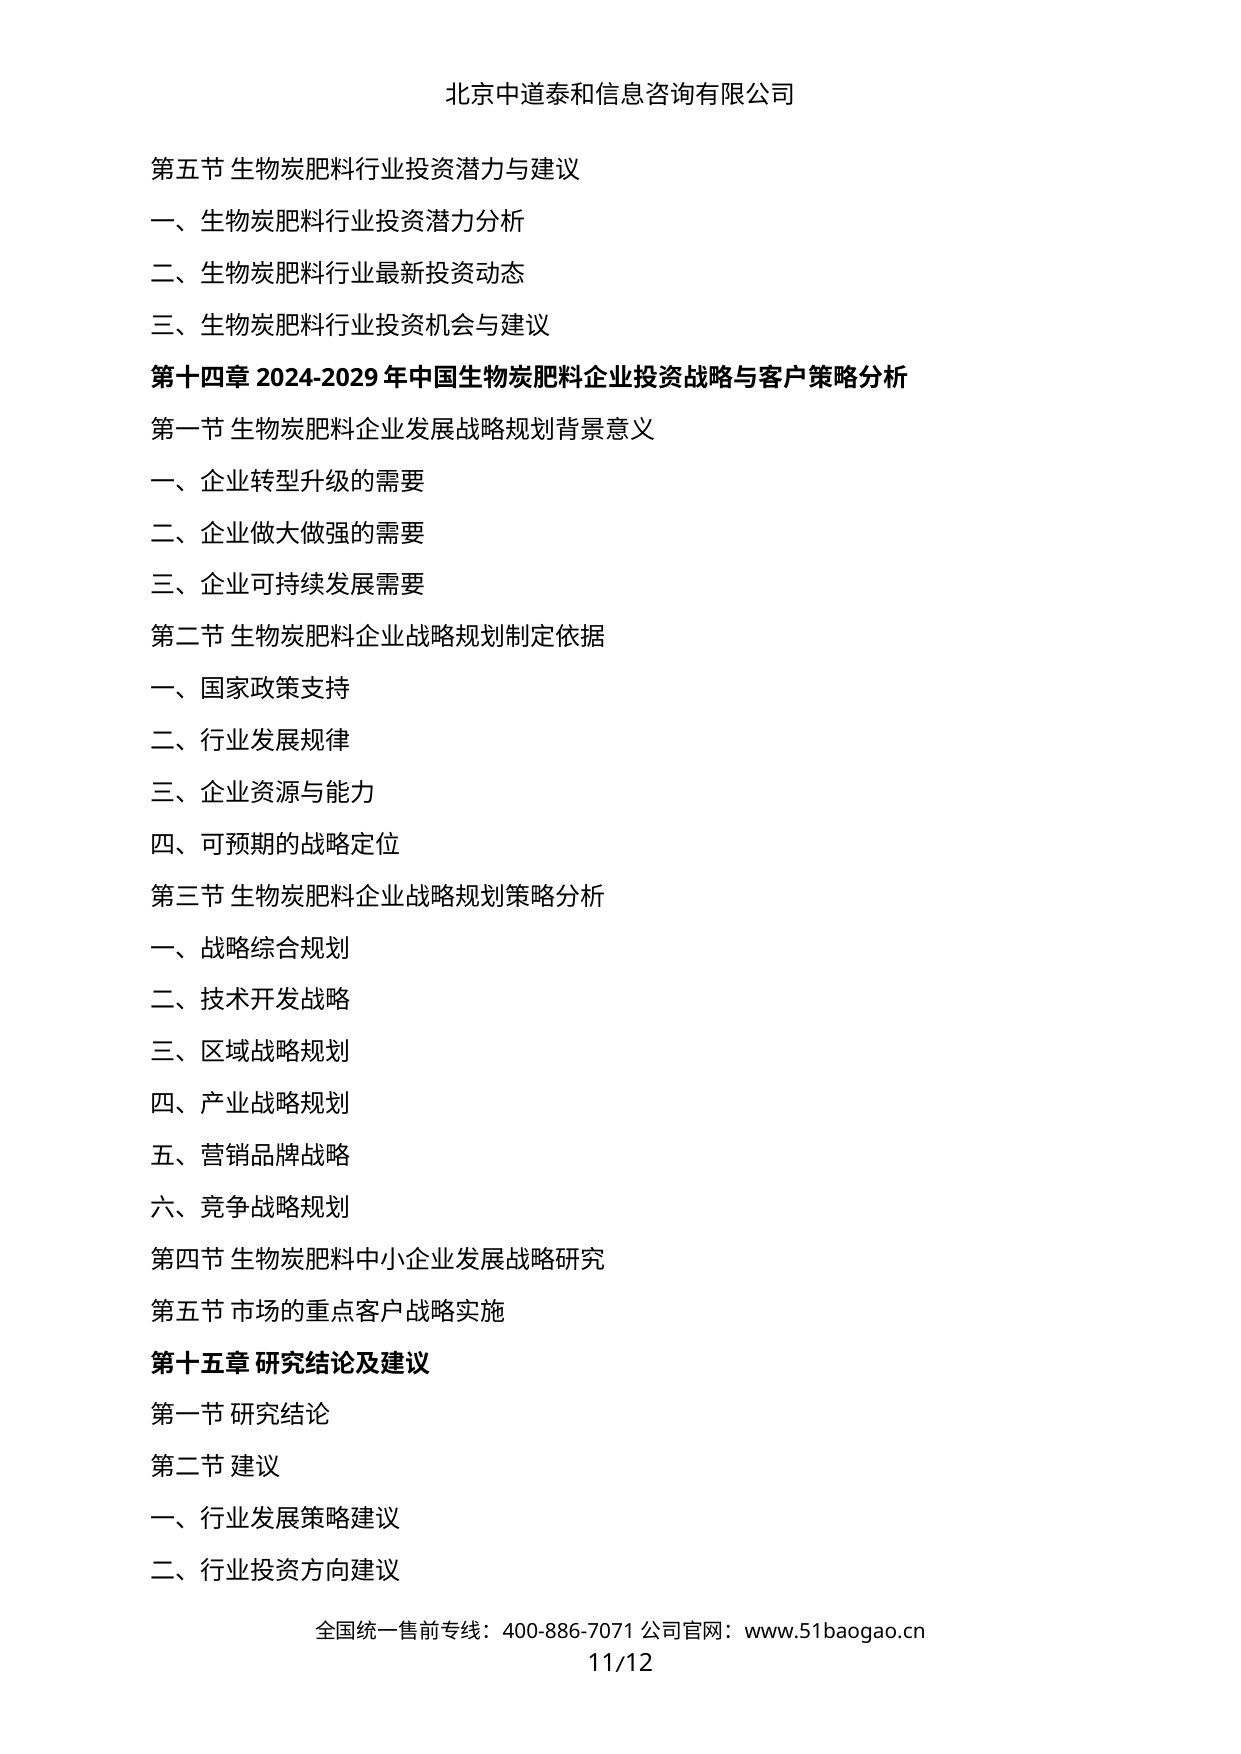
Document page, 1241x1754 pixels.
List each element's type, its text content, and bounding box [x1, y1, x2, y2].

text 一、生物炭肥料行业投资潜力分析 [150, 202, 1090, 238]
text 二、企业做大做强的需要 [150, 513, 1090, 549]
text 六、竞争战略规划 [150, 1187, 1090, 1224]
text 三、企业资源与能力 [150, 772, 1090, 809]
text 第三节 生物炭肥料企业战略规划策略分析 [150, 876, 1090, 912]
text 第一节 生物炭肥料企业发展战略规划背景意义 [150, 409, 1090, 446]
text 三、企业可持续发展需要 [150, 565, 1090, 601]
text 二、行业投资方向建议 [150, 1551, 1090, 1587]
text 第二节 生物炭肥料企业战略规划制定依据 [150, 617, 1090, 653]
text 一、行业发展策略建议 [150, 1499, 1090, 1535]
text 一、国家政策支持 [150, 669, 1090, 705]
text 五、营销品牌战略 [150, 1136, 1090, 1172]
text 第一节 研究结论 [150, 1395, 1090, 1431]
text 第五节 市场的重点客户战略实施 [150, 1291, 1090, 1327]
text 三、生物炭肥料行业投资机会与建议 [150, 306, 1090, 342]
text 第四节 生物炭肥料中小企业发展战略研究 [150, 1239, 1090, 1276]
text 第五节 生物炭肥料行业投资潜力与建议 [150, 150, 1090, 186]
text 第二节 建议 [150, 1447, 1090, 1483]
text 二、生物炭肥料行业最新投资动态 [150, 254, 1090, 290]
text 二、行业发展规律 [150, 721, 1090, 757]
text 四、可预期的战略定位 [150, 824, 1090, 861]
text 二、技术开发战略 [150, 980, 1090, 1016]
text 三、区域战略规划 [150, 1032, 1090, 1068]
text 第十四章 2024-2029年中国生物炭肥料企业投资战略与客户策略分析 [150, 357, 1090, 394]
text 一、企业转型升级的需要 [150, 461, 1090, 497]
text 四、产业战略规划 [150, 1084, 1090, 1120]
text 一、战略综合规划 [150, 928, 1090, 964]
text 第十五章 研究结论及建议 [150, 1343, 1090, 1379]
